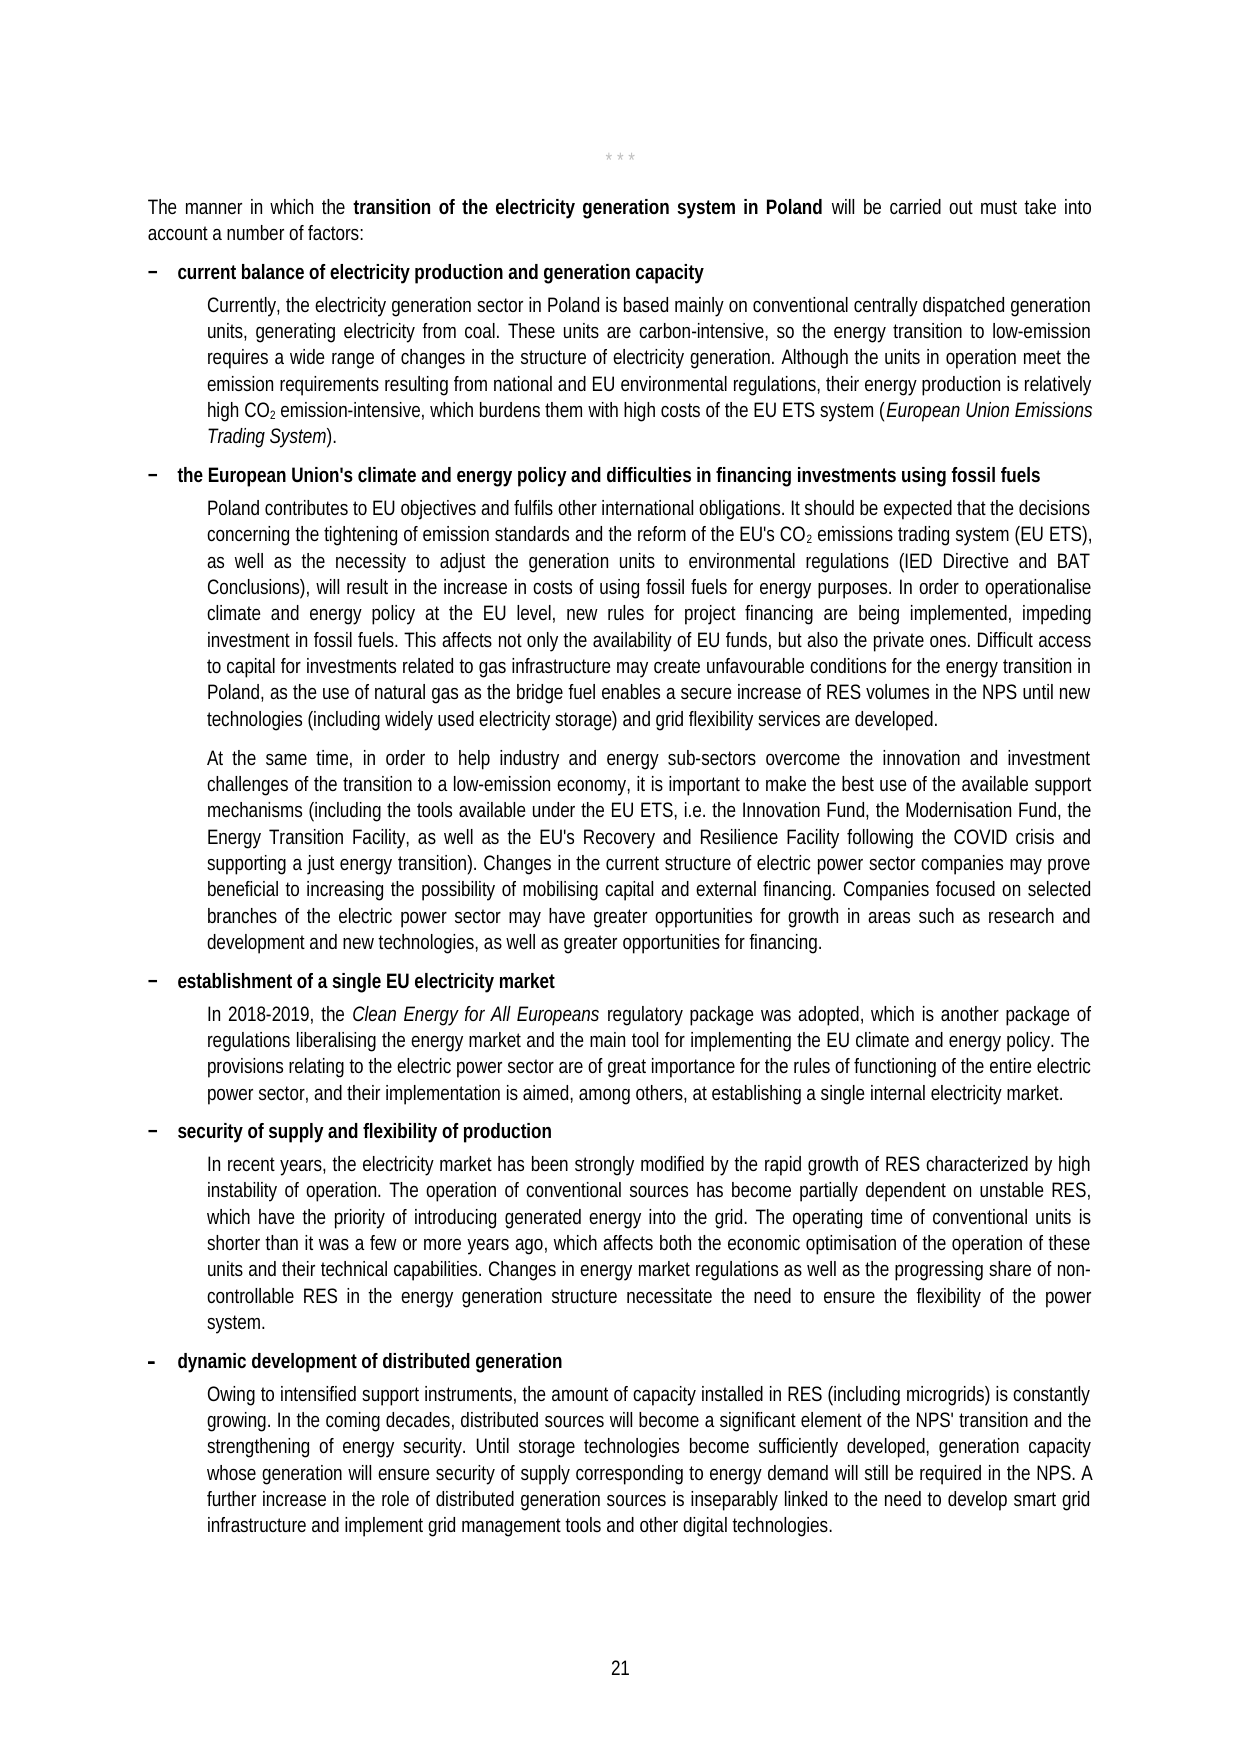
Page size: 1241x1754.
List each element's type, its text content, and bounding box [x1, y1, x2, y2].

text In recent years, the electricity market has been strongly modified by the rapid growth of RES characterized by high instability of operation. The operation of conventional sources has become partially dependent on unstable RES, which have the priority of introducing generated energy into the grid. The operating time of conventional units is shorter than it was a few or more years ago, which affects both the economic optimisation of the operation of these units and their technical capabilities. Changes in energy market regulations as well as the progressing share of non-controllable RES in the energy generation structure necessitate the need to ensure the flexibility of the power system. [207, 1152, 1093, 1334]
text Currently, the electricity generation sector in Poland is based mainly on conventional centrally dispatched generation units, generating electricity from coal. These units are carbon-intensive, so the energy transition to low-emission requires a wide range of changes in the structure of electricity generation. Although the units in operation meet the emission requirements resulting from national and EU environmental regulations, their energy production is relatively high CO2 emission-intensive, which burdens them with high costs of the EU ETS system (European Union Emissions Trading System). [207, 293, 1093, 448]
text * * * [148, 148, 1093, 172]
list current balance of electricity production and generation capacity [148, 260, 1093, 284]
text In 2018-2019, the Clean Energy for All Europeans regulatory package was adopted, which is another package of regulations liberalising the energy market and the main tool for implementing the EU climate and energy policy. The provisions relating to the electric power sector are of great importance for the rules of functioning of the entire electric power sector, and their implementation is aimed, among others, at establishing a single internal electricity market. [207, 1001, 1093, 1104]
text Owing to intensified support instruments, the amount of capacity installed in RES (including microgrids) is constantly growing. In the coming decades, distributed sources will become a significant element of the NPS' transition and the strengthening of energy security. Until storage technologies become sufficiently developed, generation capacity whose generation will ensure security of supply corresponding to energy demand will still be required in the NPS. A further increase in the role of distributed generation sources is inseparably linked to the need to develop smart grid infrastructure and implement grid management tools and other digital technologies. [207, 1382, 1093, 1537]
list dynamic development of distributed generation [148, 1349, 1093, 1373]
list establishment of a single EU electricity market [148, 969, 1093, 993]
text At the same time, in order to help industry and energy sub-sectors overcome the innovation and investment challenges of the transition to a low-emission economy, it is important to make the best use of the available support mechanisms (including the tools available under the EU ETS, i.e. the Innovation Fund, the Modernisation Fund, the Energy Transition Facility, as well as the EU's Recovery and Resilience Facility following the COVID crisis and supporting a just energy transition). Changes in the current structure of electric power sector companies may prove beneficial to increasing the possibility of mobilising capital and external financing. Companies focused on selected branches of the electric power sector may have greater opportunities for growth in areas such as research and development and new technologies, as well as greater opportunities for financing. [207, 746, 1093, 954]
text Poland contributes to EU objectives and fulfils other international obligations. It should be expected that the decisions concerning the tightening of emission standards and the reform of the EU's CO2 emissions trading system (EU ETS), as well as the necessity to adjust the generation units to environmental regulations (IED Directive and BAT Conclusions), will result in the increase in costs of using fossil fuels for energy purposes. In order to operationalise climate and energy policy at the EU level, new rules for project financing are being implemented, impeding investment in fossil fuels. This affects not only the availability of EU funds, but also the private ones. Difficult access to capital for investments related to gas infrastructure may create unfavourable conditions for the energy transition in Poland, as the use of natural gas as the bridge fuel enables a secure increase of RES volumes in the NPS until new technologies (including widely used electricity storage) and grid flexibility services are developed. [207, 496, 1093, 731]
text The manner in which the transition of the electricity generation system in Poland will be carried out must take into account a number of factors: [148, 195, 1093, 245]
list security of supply and flexibility of production [148, 1119, 1093, 1143]
list the European Union's climate and energy policy and difficulties in financing investments using fossil fuels [148, 463, 1093, 487]
